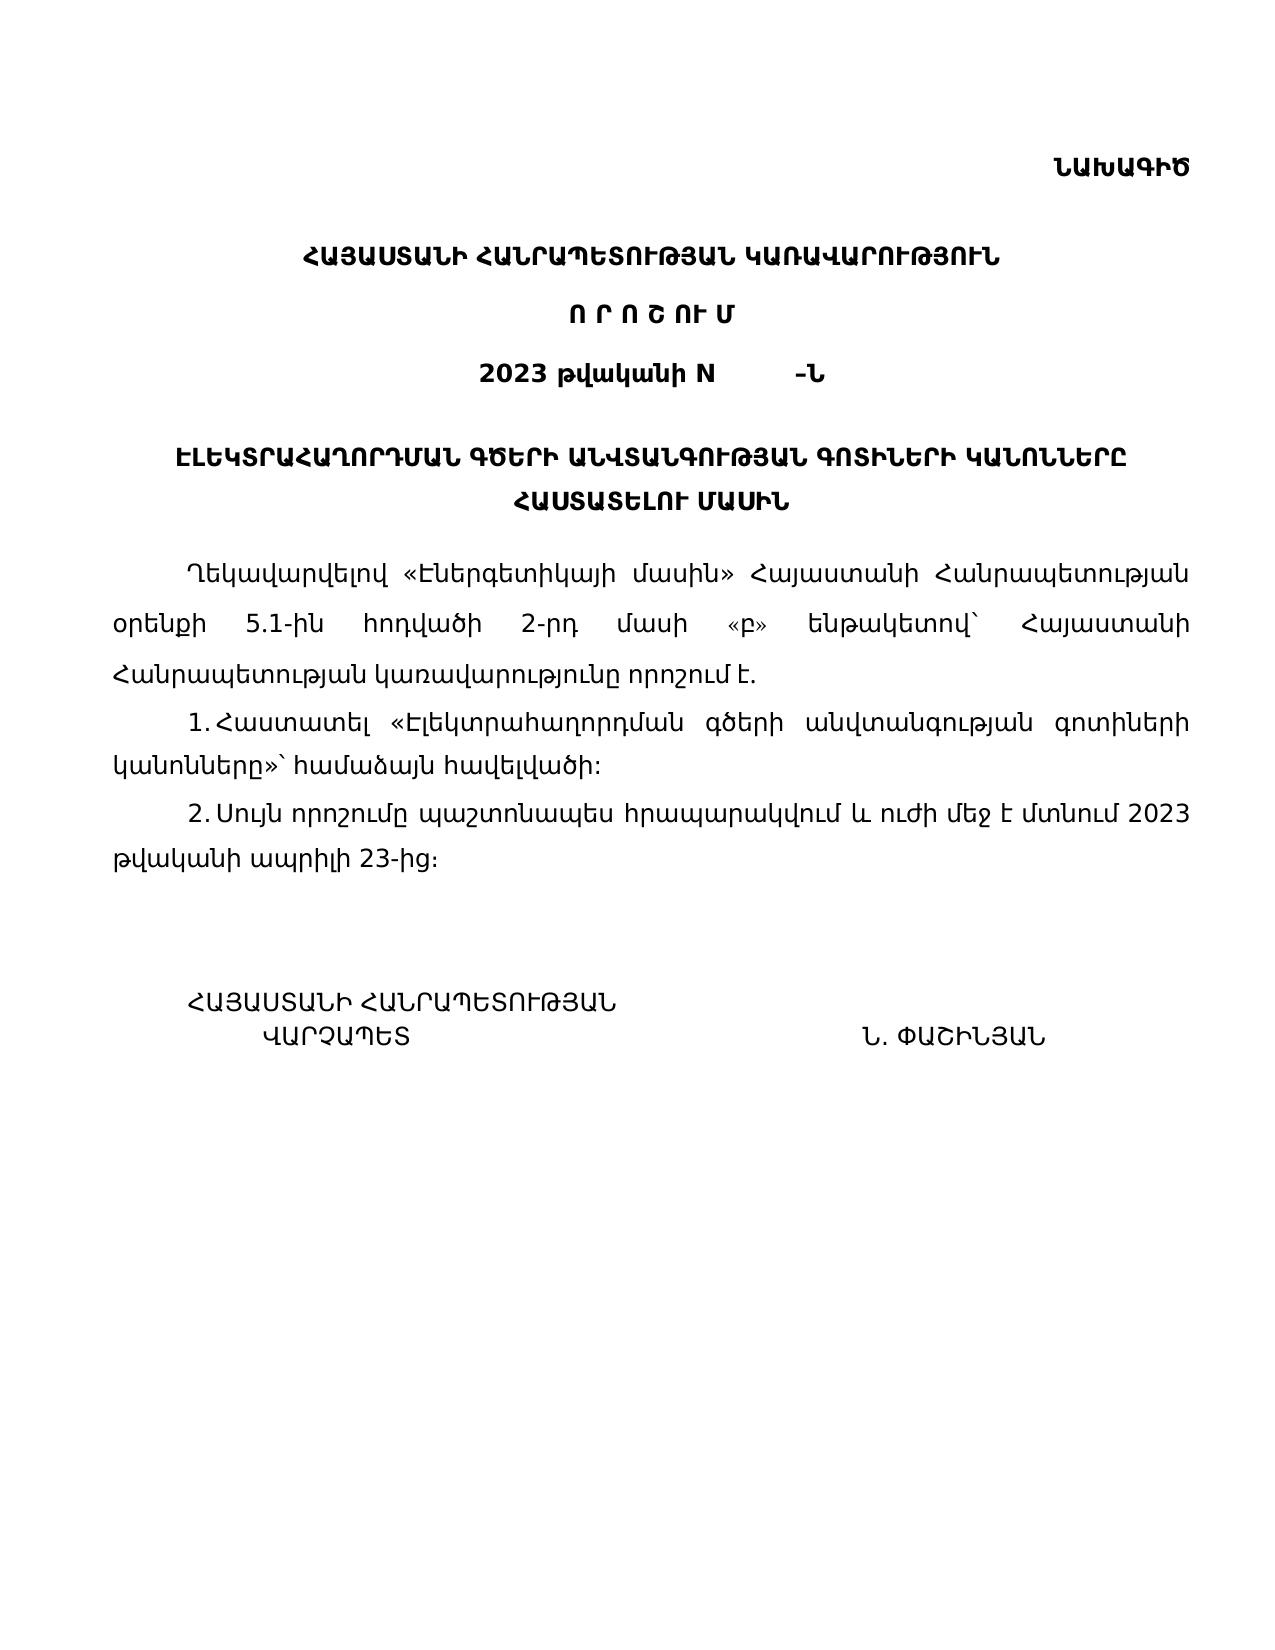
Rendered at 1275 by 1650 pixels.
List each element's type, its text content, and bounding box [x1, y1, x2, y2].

text Ո Ր Ո Շ ՈՒ Մ [112, 301, 1191, 330]
text 2023 թվականի N –Ն [112, 359, 1191, 388]
text ՀԱՅԱՍՏԱՆԻ ՀԱՆՐԱՊԵՏՈՒԹՅԱՆ ԿԱՌԱՎԱՐՈՒԹՅՈՒՆ [112, 242, 1191, 272]
text ՎԱՐՉԱՊԵՏ Ն. ՓԱՇԻՆՅԱՆ [187, 1022, 1191, 1051]
list Սույն որոշումը պաշտոնապես հրապարակվում և ուժի մեջ է մտնում 2023 թվականի ապրիլի 23-ից։ [112, 795, 1191, 873]
text Ղեկավարվելով «Էներգետիկայի մասին» Հայաստանի Հանրապետության օրենքի 5.1-ին հոդվածի 2-րդ մասի բ ենթակետով` Հայաստանի Հանրապետության կառավարությունը որոշում է. [112, 559, 1191, 691]
text ՀԱՅԱՍՏԱՆԻ ՀԱՆՐԱՊԵՏՈՒԹՅԱՆ [112, 988, 1191, 1017]
text ԷԼԵԿՏՐԱՀԱՂՈՐԴՄԱՆ ԳԾԵՐԻ ԱՆՎՏԱՆԳՈՒԹՅԱՆ ԳՈՏԻՆԵՐԻ ԿԱՆՈՆՆԵՐԸ ՀԱՍՏԱՏԵԼՈՒ ՄԱՍԻՆ [112, 443, 1191, 516]
list Հաստատել «Էլեկտրահաղորդման գծերի անվտանգության գոտիների կանոնները»՝ համաձայն հավելվածի: [112, 708, 1191, 781]
text ՆԱԽԱԳԻԾ [83, 150, 1191, 184]
